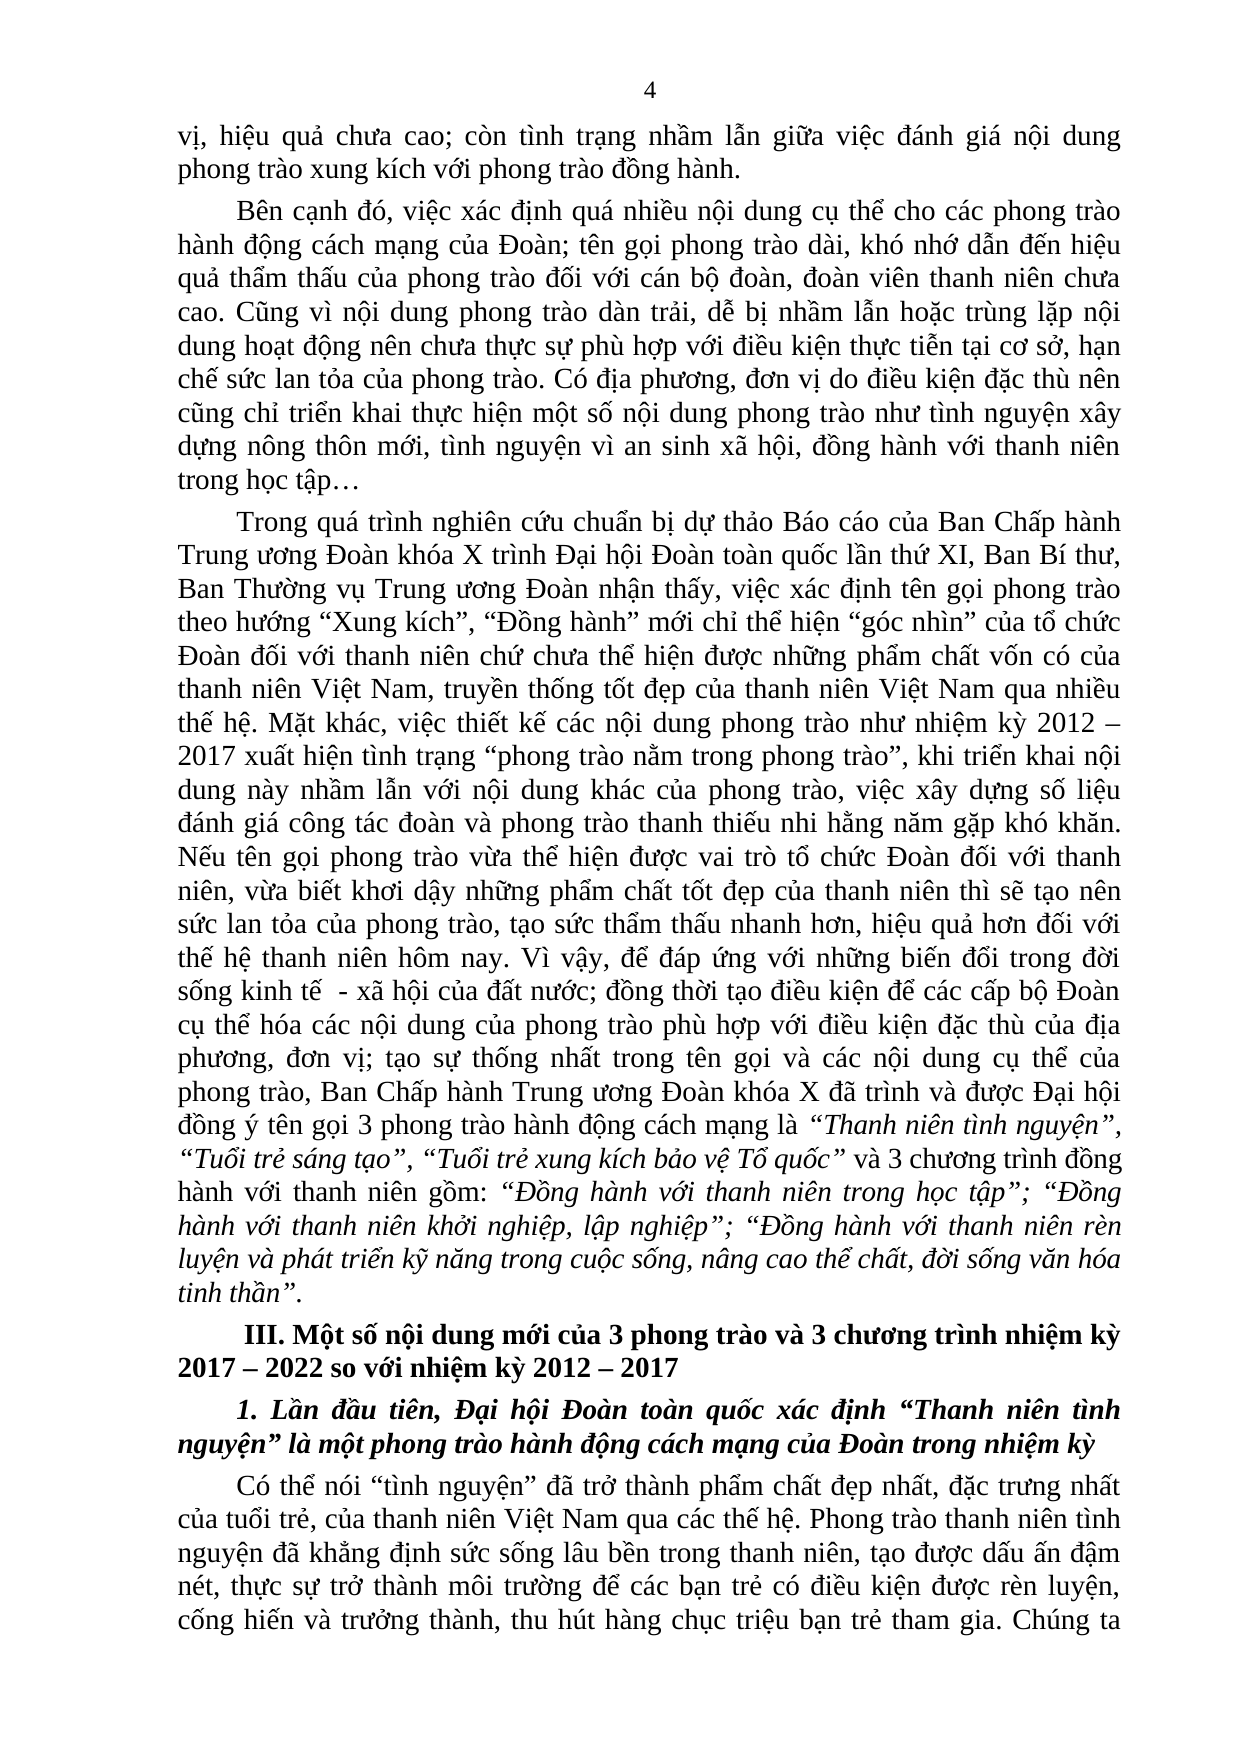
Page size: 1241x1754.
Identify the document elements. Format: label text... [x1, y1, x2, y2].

text Trong quá trình nghiên cứu chuẩn bị dự thảo Báo cáo của Ban Chấp hành Trung ương Đoàn khóa X trình Đại hội Đoàn toàn quốc lần thứ XI, Ban Bí thư, Ban Thường vụ Trung ương Đoàn nhận thấy, việc xác định tên gọi phong trào theo hướng “Xung kích”, “Đồng hành” mới chỉ thể hiện “góc nhìn” của tổ chức Đoàn đối với thanh niên chứ chưa thể hiện được những phẩm chất vốn có của thanh niên Việt Nam, truyền thống tốt đẹp của thanh niên Việt Nam qua nhiều thế hệ. Mặt khác, việc thiết kế các nội dung phong trào như nhiệm kỳ 2012 – 2017 xuất hiện tình trạng “phong trào nằm trong phong trào”, khi triển khai nội dung này nhầm lẫn với nội dung khác của phong trào, việc xây dựng số liệu đánh giá công tác đoàn và phong trào thanh thiếu nhi hằng năm gặp khó khăn. Nếu tên gọi phong trào vừa thể hiện được vai trò tổ chức Đoàn đối với thanh niên, vừa biết khơi dậy những phẩm chất tốt đẹp của thanh niên thì sẽ tạo nên sức lan tỏa của phong trào, tạo sức thẩm thấu nhanh hơn, hiệu quả hơn đối với thế hệ thanh niên hôm nay. Vì vậy, để đáp ứng với những biến đổi trong đời sống kinh tế - xã hội của đất nước; đồng thời tạo điều kiện để các cấp bộ Đoàn cụ thể hóa các nội dung của phong trào phù hợp với điều kiện đặc thù của địa phương, đơn vị; tạo sự thống nhất trong tên gọi và các nội dung cụ thể của phong trào, Ban Chấp hành Trung ương Đoàn khóa X đã trình và được Đại hội đồng ý tên gọi 3 phong trào hành động cách mạng là “Thanh niên tình nguyện”, “Tuổi trẻ sáng tạo”, “Tuổi trẻ xung kích bảo vệ Tổ quốc” và 3 chương trình đồng hành với thanh niên gồm: “Đồng hành với thanh niên trong học tập”; “Đồng hành với thanh niên khởi nghiệp, lập nghiệp”; “Đồng hành với thanh niên rèn luyện và phát triển kỹ năng trong cuộc sống, nâng cao thể chất, đời sống văn hóa tinh thần”. [177, 504, 1122, 1309]
text 1. Lần đầu tiên, Đại hội Đoàn toàn quốc xác định “Thanh niên tình nguyện” là một phong trào hành động cách mạng của Đoàn trong nhiệm kỳ [177, 1392, 1122, 1459]
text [177, 1468, 1122, 1636]
text Bên cạnh đó, việc xác định quá nhiều nội dung cụ thể cho các phong trào hành động cách mạng của Đoàn; tên gọi phong trào dài, khó nhớ dẫn đến hiệu quả thẩm thấu của phong trào đối với cán bộ đoàn, đoàn viên thanh niên chưa cao. Cũng vì nội dung phong trào dàn trải, dễ bị nhầm lẫn hoặc trùng lặp nội dung hoạt động nên chưa thực sự phù hợp với điều kiện thực tiễn tại cơ sở, hạn chế sức lan tỏa của phong trào. Có địa phương, đơn vị do điều kiện đặc thù nên cũng chỉ triển khai thực hiện một số nội dung phong trào như tình nguyện xây dựng nông thôn mới, tình nguyện vì an sinh xã hội, đồng hành với thanh niên trong học tập… [177, 193, 1122, 495]
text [177, 118, 1122, 185]
text III. Một số nội dung mới của 3 phong trào và 3 chương trình nhiệm kỳ 2017 – 2022 so với nhiệm kỳ 2012 – 2017 [177, 1317, 1122, 1384]
